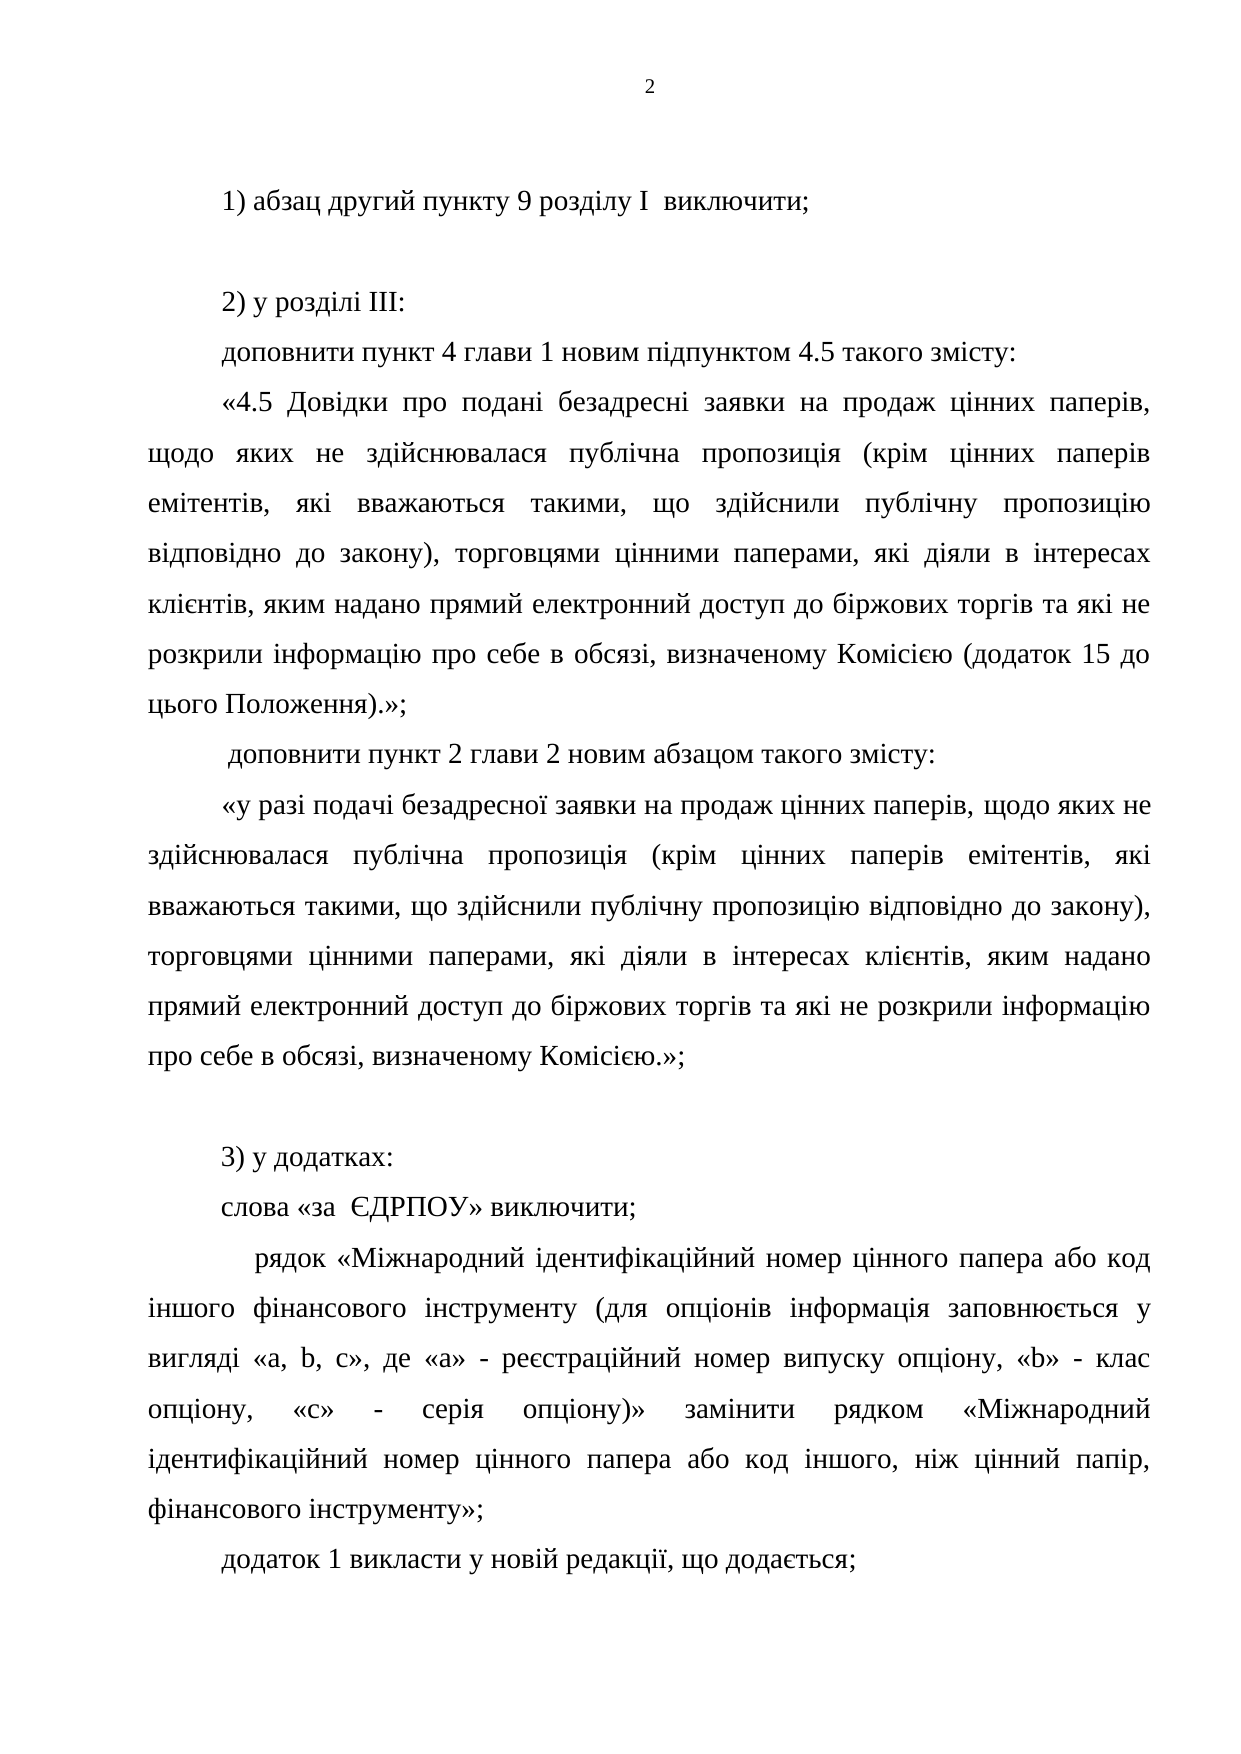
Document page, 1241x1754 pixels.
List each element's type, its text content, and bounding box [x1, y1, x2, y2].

text 1) абзац другий пункту 9 розділу I виключити; [148, 183, 1152, 217]
text «4.5 Довідки про подані безадресні заявки на продаж цінних паперів, щодо яких не здійснювалася публічна пропозиція (крім цінних паперів емітентів, які вважаються такими, що здійснили публічну пропозицію відповідно до закону), торговцями цінними паперами, які діяли в інтересах клієнтів, яким надано прямий електронний доступ до біржових торгів та які не розкрили інформацію про себе в обсязі, визначеному Комісією (додаток 15 до цього Положення).»; [148, 384, 1152, 720]
text «у разі подачі безадресної заявки на продаж цінних паперів, щодо яких не здійснювалася публічна пропозиція (крім цінних паперів емітентів, які вважаються такими, що здійснили публічну пропозицію відповідно до закону), торговцями цінними паперами, які діяли в інтересах клієнтів, яким надано прямий електронний доступ до біржових торгів та які не розкрили інформацію про себе в обсязі, визначеному Комісією.»; [148, 787, 1152, 1072]
text 3) у додатках: [148, 1139, 1152, 1173]
text доповнити пункт 2 глави 2 новим абзацом такого змісту: [148, 737, 1152, 770]
text доповнити пункт 4 глави 1 новим підпунктом 4.5 такого змісту: [148, 334, 1152, 368]
text додаток 1 викласти у новій редакції, що додається; [148, 1542, 1152, 1575]
text рядок «Міжнародний ідентифікаційний номер цінного папера або код іншого фінансового інструменту (для опціонів інформація заповнюється у вигляді «a, b, c», де «a» - реєстраційний номер випуску опціону, «b» - клас опціону, «c» - серія опціону)» замінити рядком «Міжнародний ідентифікаційний номер цінного папера або код іншого, ніж цінний папір, фінансового інструменту»; [148, 1240, 1152, 1525]
text слова «за ЄДРПОУ» виключити; [148, 1189, 1152, 1223]
text 2) у розділі ІІІ: [148, 284, 1152, 317]
